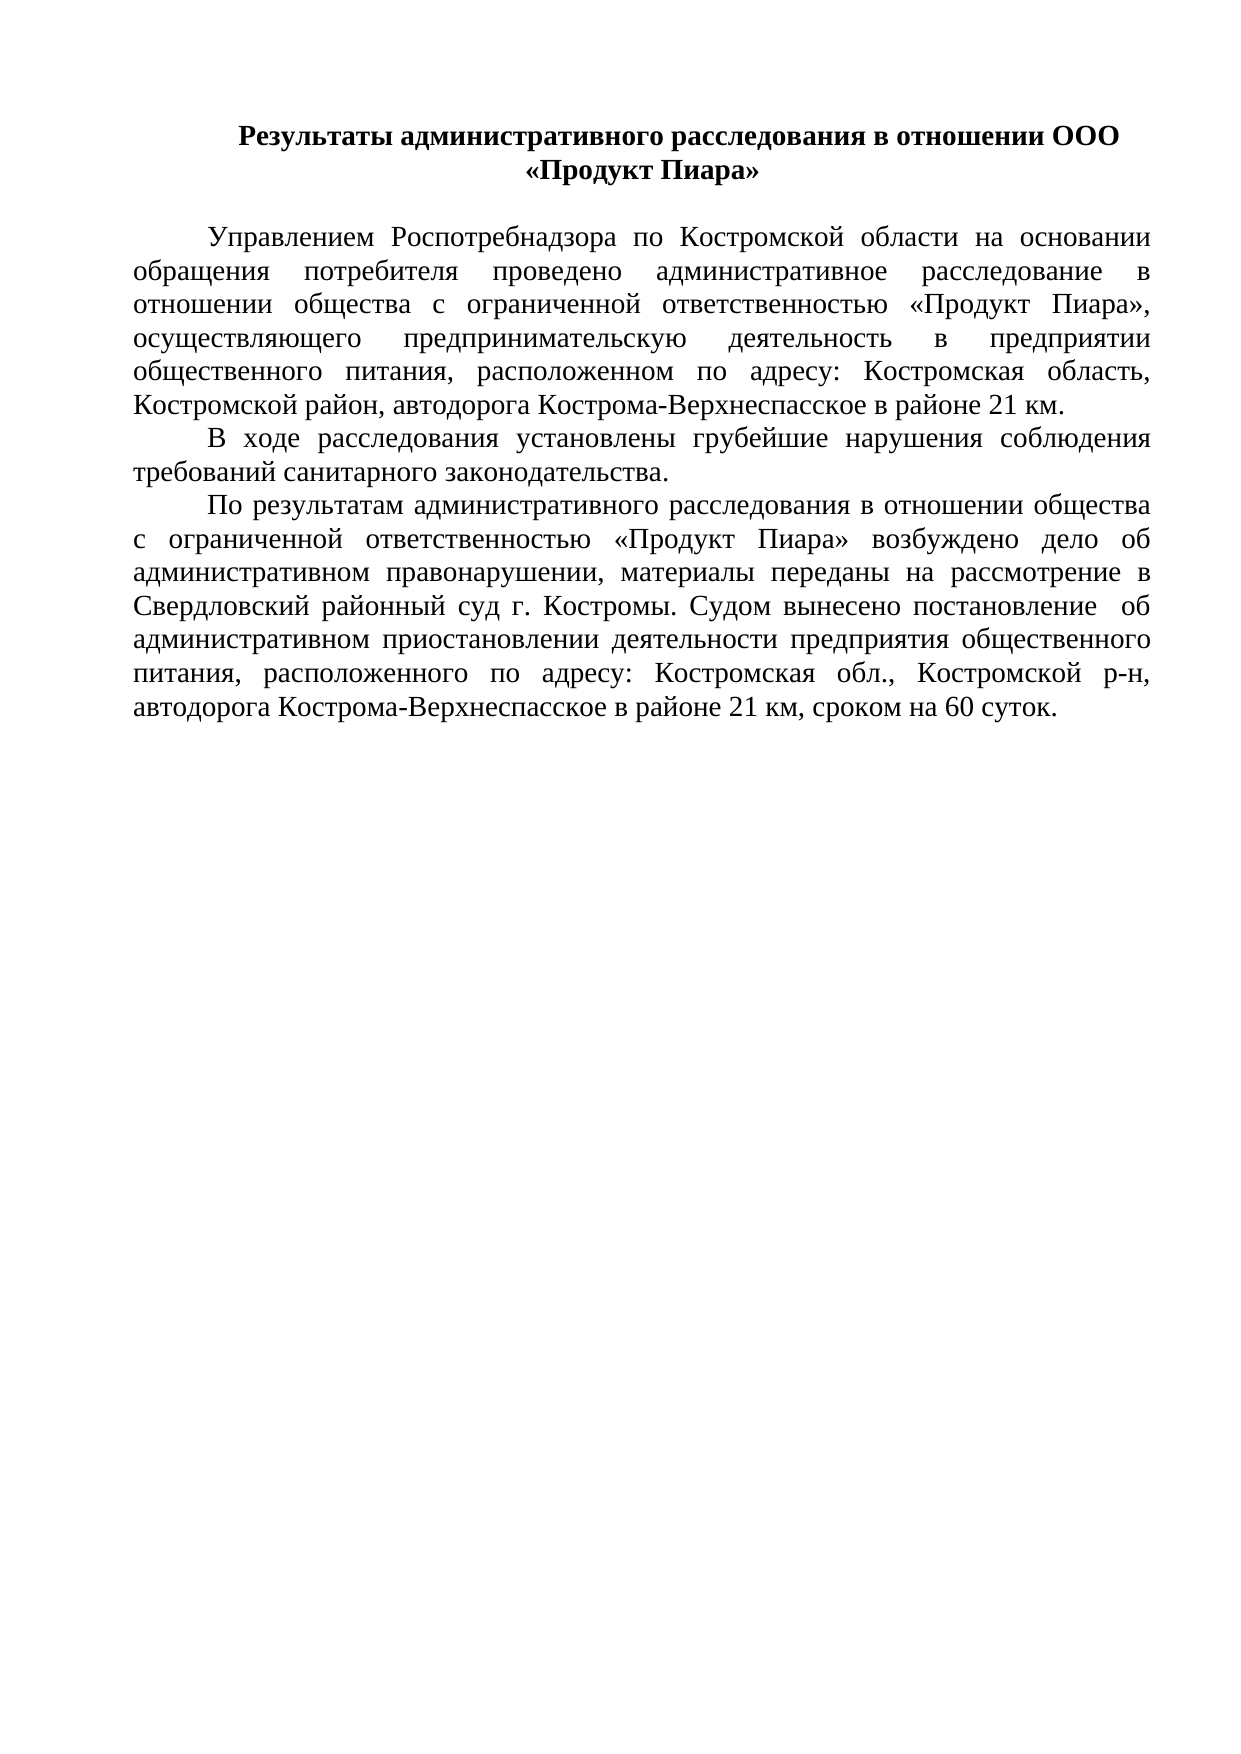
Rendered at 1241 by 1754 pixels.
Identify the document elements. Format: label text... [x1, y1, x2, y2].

text Управлением Роспотребнадзора по Костромской области на основании обращения потребителя проведено административное расследование в отношении общества с ограниченной ответственностью «Продукт Пиара», осуществляющего предпринимательскую деятельность в предприятии общественного питания, расположенном по адресу: Костромская область, Костромской район, автодорога Кострома-Верхнеспасское в районе 21 км. [133, 219, 1152, 420]
text В ходе расследования установлены грубейшие нарушения соблюдения требований санитарного законодательства. [133, 420, 1152, 487]
text По результатам административного расследования в отношении общества с ограниченной ответственностью «Продукт Пиара» возбуждено дело об административном правонарушении, материалы переданы на рассмотрение в Свердловский районный суд г. Костромы. Судом вынесено постановление об административном приостановлении деятельности предприятия общественного питания, расположенного по адресу: Костромская обл., Костромской р-н, автодорога Кострома-Верхнеспасское в районе 21 км, сроком на 60 суток. [133, 487, 1152, 722]
text Результаты административного расследования в отношении ООО «Продукт Пиара» [133, 118, 1152, 186]
